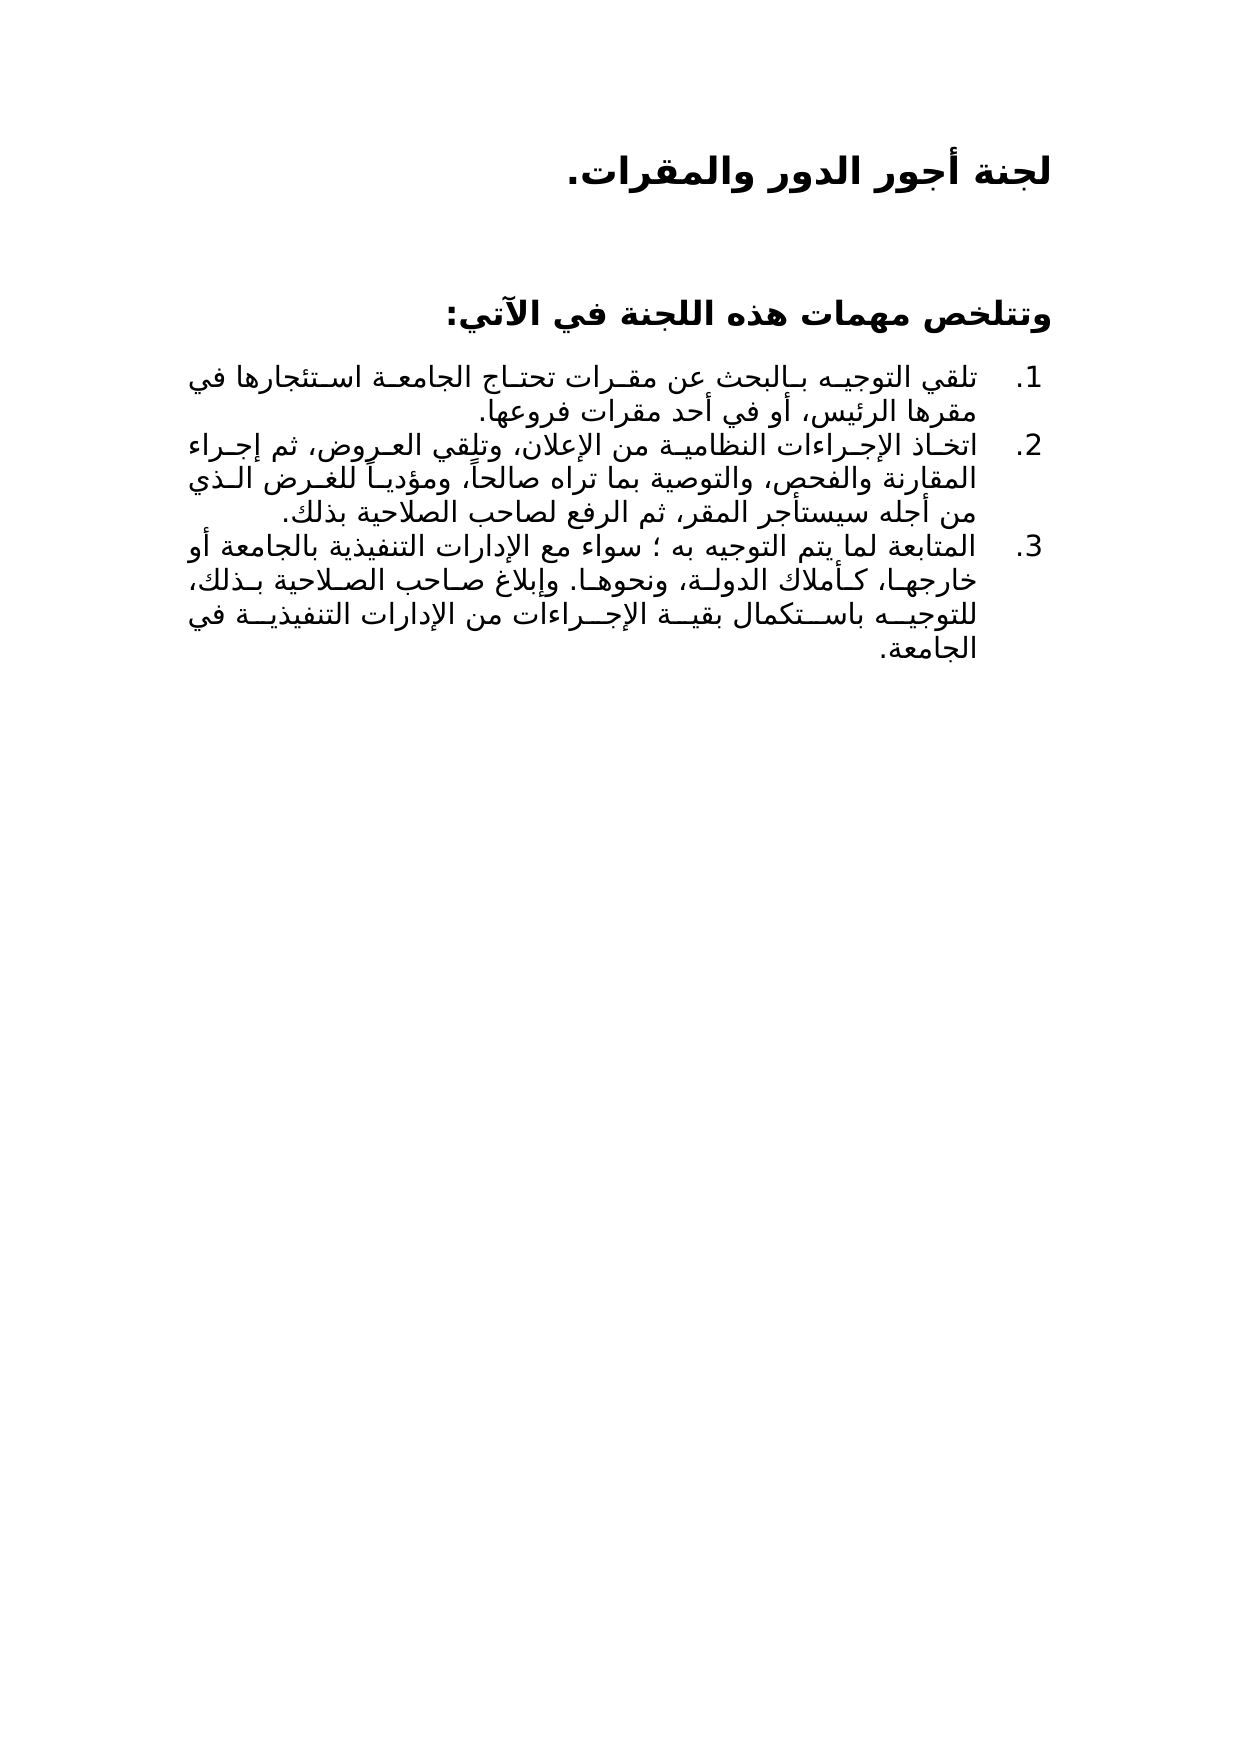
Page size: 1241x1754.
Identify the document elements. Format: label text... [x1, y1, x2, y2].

list اتخاذ الإجراءات النظامية من الإعلان، وتلقي العروض، ثم إجراء المقارنة والفحص، والتوصية بما تراه صالحاً، ومؤدياً للغرض الذي من أجله سيستأجر المقر، ثم الرفع لصاحب الصلاحية بذلك. [187, 428, 1015, 530]
list تلقي التوجيه بالبحث عن مقرات تحتاج الجامعة استئجارها في مقرها الرئيس، أو في أحد مقرات فروعها. [187, 360, 1015, 428]
list المتابعة لما يتم التوجيه به ؛ سواء مع الإدارات التنفيذية بالجامعة أو خارجها، كأملاك الدولة، ونحوها. وإبلاغ صاحب الصلاحية بذلك، للتوجيه باستكمال بقية الإجراءات من الإدارات التنفيذية في الجامعة. [187, 530, 1015, 666]
text لجنة أجور الدور والمقرات. [187, 150, 1053, 194]
text وتتلخص مهمات هذه اللجنة في الآتي: [187, 294, 1053, 333]
